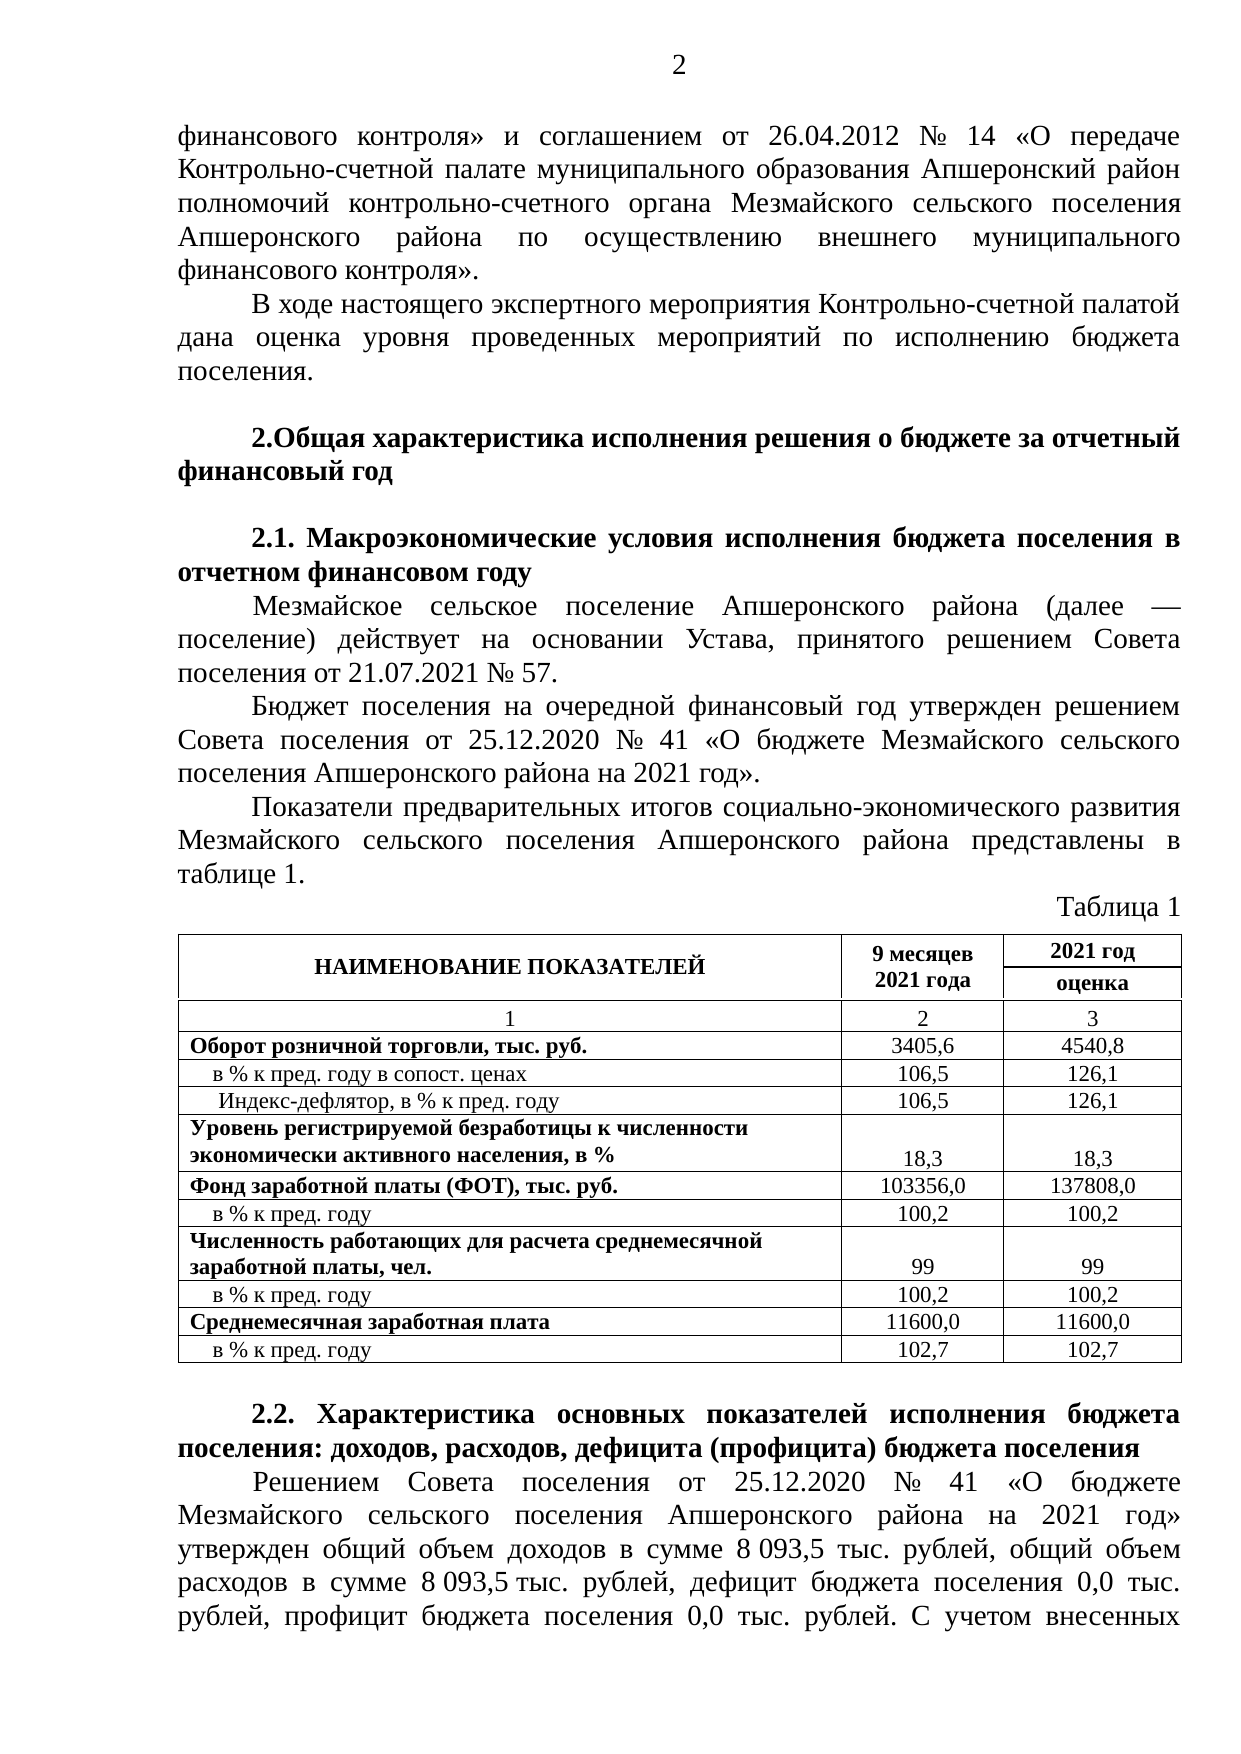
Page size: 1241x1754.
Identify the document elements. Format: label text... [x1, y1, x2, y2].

table_cell 99 [842, 1227, 1003, 1280]
table_cell Оборот розничной торговли, тыс. руб. [179, 1032, 841, 1059]
table_header 2 [842, 1001, 1003, 1031]
table_cell в % к пред. году [179, 1336, 841, 1362]
table_header НАИМЕНОВАНИЕ ПОКАЗАТЕЛЕЙ [179, 935, 841, 998]
table_cell 106,5 [842, 1060, 1003, 1086]
table_cell 137808,0 [1004, 1172, 1181, 1199]
table_cell Среднемесячная заработная плата [179, 1308, 841, 1334]
table_cell оценка [1004, 968, 1181, 998]
text 2.Общая характеристика исполнения решения о бюджете за отчетный финансовый год [177, 420, 1181, 487]
table_cell Индекс-дефлятор, в % к пред. году [179, 1087, 841, 1113]
table_cell в % к пред. году [179, 1281, 841, 1307]
table_cell Уровень регистрируемой безработицы к численности экономически активного населения, в % [179, 1115, 841, 1171]
text Мезмайское сельское поселение Апшеронского района (далее — поселение) действует на основании Устава, принятого решением Совета поселения от 21.07.2021 № 57. [177, 588, 1181, 688]
table_header 3 [1004, 1001, 1181, 1031]
text Таблица 1 [177, 889, 1181, 923]
text 2.1. Макроэкономические условия исполнения бюджета поселения в отчетном финансовом году [177, 521, 1181, 588]
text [177, 118, 1181, 286]
table_header 2021 год [1004, 935, 1181, 966]
table_cell 106,5 [842, 1087, 1003, 1113]
text В ходе настоящего экспертного мероприятия Контрольно-счетной палатой дана оценка уровня проведенных мероприятий по исполнению бюджета поселения. [177, 286, 1181, 386]
table_cell 100,2 [1004, 1281, 1181, 1307]
table_cell в % к пред. году в сопост. ценах [179, 1060, 841, 1086]
table_header 1 [179, 1001, 841, 1031]
table_cell 18,3 [842, 1115, 1003, 1171]
table_cell 102,7 [1004, 1336, 1181, 1362]
table_cell 11600,0 [1004, 1308, 1181, 1334]
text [177, 1464, 1181, 1631]
table_cell 3405,6 [842, 1032, 1003, 1059]
text Бюджет поселения на очередной финансовый год утвержден решением Совета поселения от 25.12.2020 № 41 «О бюджете Мезмайского сельского поселения Апшеронского района на 2021 год». [177, 688, 1181, 789]
table_cell 100,2 [842, 1281, 1003, 1307]
table_cell Фонд заработной платы (ФОТ), тыс. руб. [179, 1172, 841, 1199]
table_cell 4540,8 [1004, 1032, 1181, 1059]
table_cell 99 [1004, 1227, 1181, 1280]
table_cell Численность работающих для расчета среднемесячной заработной платы, чел. [179, 1227, 841, 1280]
table_cell 100,2 [1004, 1200, 1181, 1226]
table_header 9 месяцев 2021 года [842, 935, 1003, 998]
text 2.2. Характеристика основных показателей исполнения бюджета поселения: доходов, расходов, дефицита (профицита) бюджета поселения [177, 1397, 1181, 1464]
table_cell 18,3 [1004, 1115, 1181, 1171]
table_cell 126,1 [1004, 1087, 1181, 1113]
text Показатели предварительных итогов социально-экономического развития Мезмайского сельского поселения Апшеронского района представлены в таблице 1. [177, 789, 1181, 889]
table_cell 102,7 [842, 1336, 1003, 1362]
table_cell 126,1 [1004, 1060, 1181, 1086]
table_cell 11600,0 [842, 1308, 1003, 1334]
table_cell 100,2 [842, 1200, 1003, 1226]
table_cell 103356,0 [842, 1172, 1003, 1199]
table_cell в % к пред. году [179, 1200, 841, 1226]
